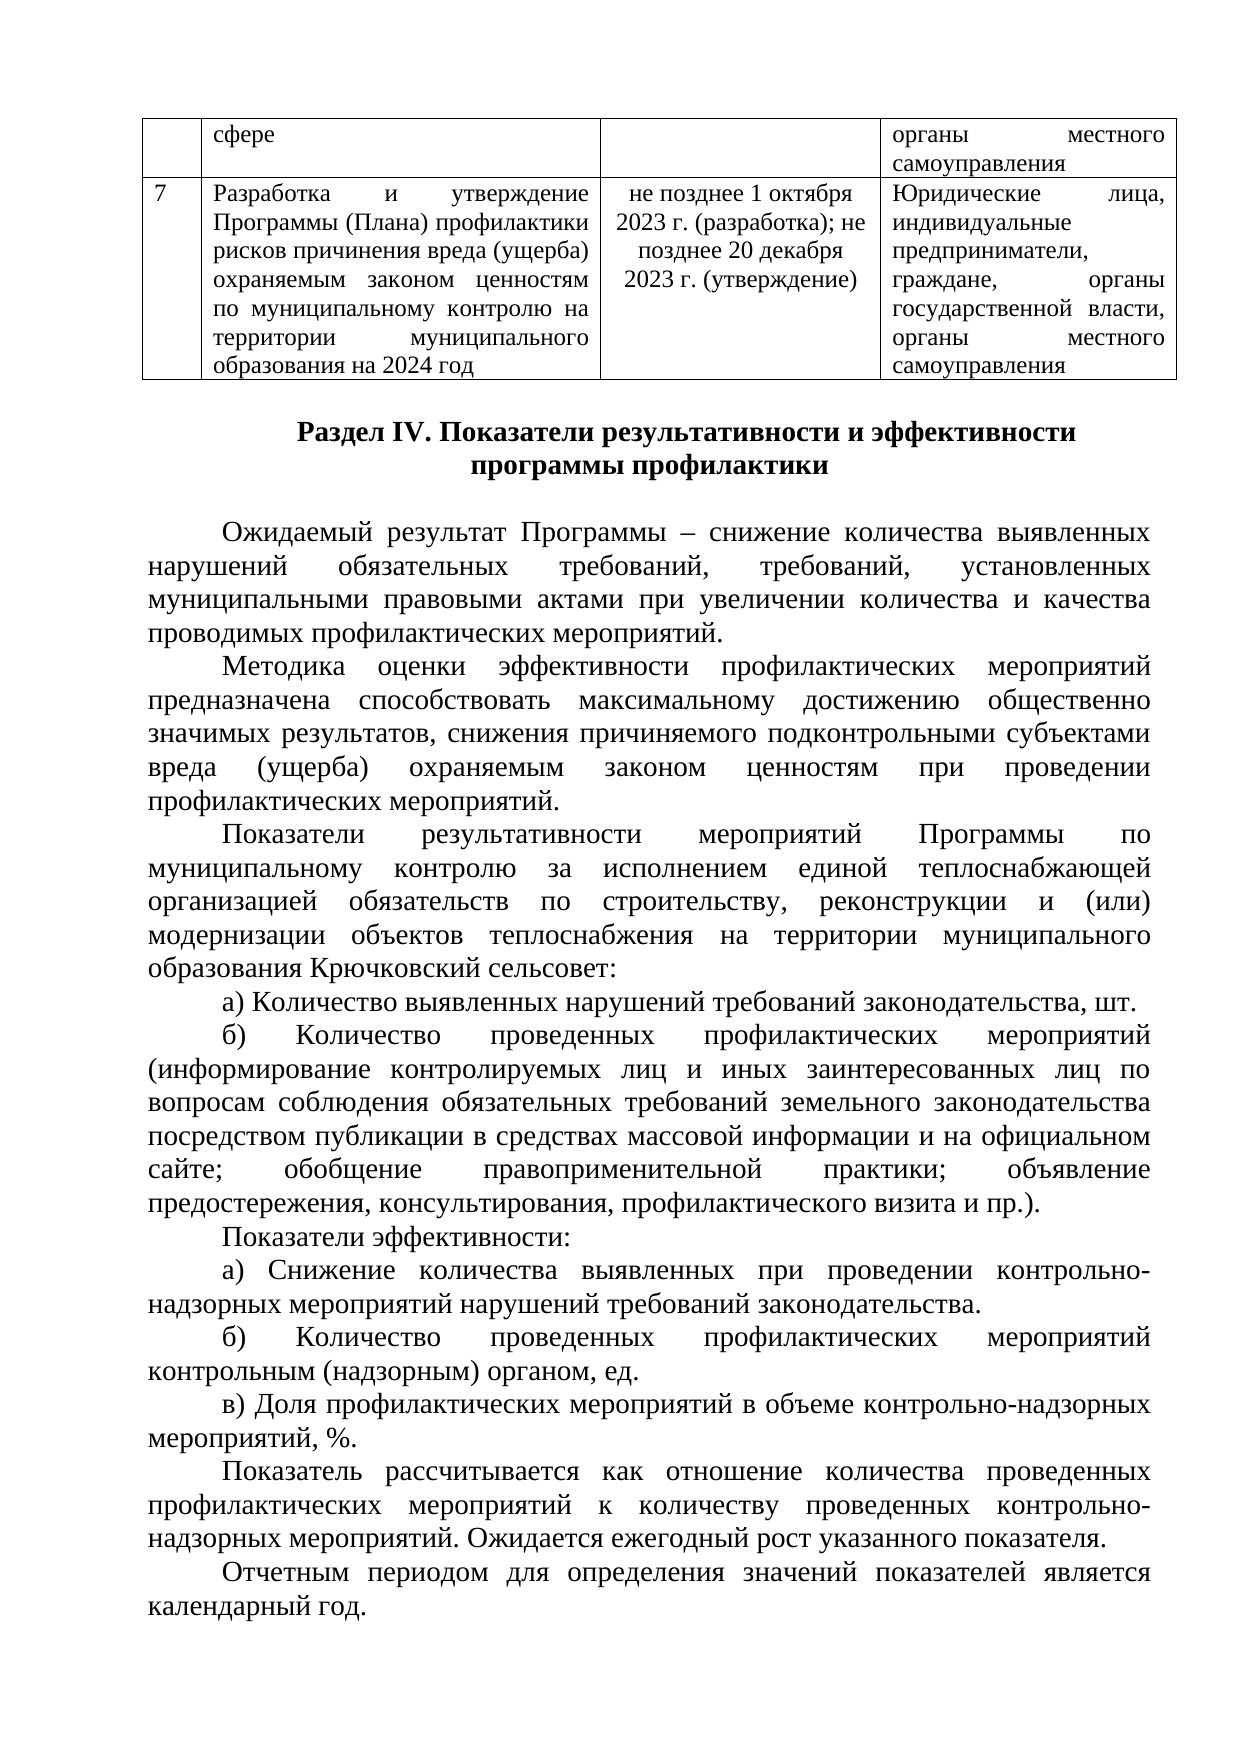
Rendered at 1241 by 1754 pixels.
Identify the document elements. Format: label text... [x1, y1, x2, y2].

text Показатели результативности мероприятий Программы по муниципальному контролю за исполнением единой теплоснабжающей организацией обязательств по строительству, реконструкции и (или) модернизации объектов теплоснабжения на территории муниципального образования Крючковский сельсовет: [148, 816, 1152, 984]
text а) Количество выявленных нарушений требований законодательства, шт. [148, 984, 1152, 1017]
text Отчетным периодом для определения значений показателей является календарный год. [148, 1554, 1152, 1621]
table_cell 7 [143, 178, 201, 379]
table_cell Разработка и утверждение Программы (Плана) профилактики рисков причинения вреда (ущерба) охраняемым законом ценностям по муниципальному контролю на территории муниципального образования на 2024 год [202, 178, 600, 379]
text Методика оценки эффективности профилактических мероприятий предназначена способствовать максимальному достижению общественно значимых результатов, снижения причиняемого подконтрольными субъектами вреда (ущерба) охраняемым законом ценностям при проведении профилактических мероприятий. [148, 648, 1152, 816]
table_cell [881, 119, 1176, 177]
text а) Снижение количества выявленных при проведении контрольно-надзорных мероприятий нарушений требований законодательства. [148, 1252, 1152, 1319]
text Показатель рассчитывается как отношение количества проведенных профилактических мероприятий к количеству проведенных контрольно-надзорных мероприятий. Ожидается ежегодный рост указанного показателя. [148, 1453, 1152, 1554]
text б) Количество проведенных профилактических мероприятий контрольным (надзорным) органом, ед. [148, 1319, 1152, 1386]
table_cell 6 [143, 119, 201, 177]
text в) Доля профилактических мероприятий в объеме контрольно-надзорных мероприятий, %. [148, 1386, 1152, 1453]
table_cell Юридические лица, индивидуальные предприниматели, граждане, органы государственной власти, органы местного самоуправления [881, 178, 1176, 379]
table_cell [601, 119, 880, 177]
table_cell не позднее 1 октября 2023 г. (разработка); не позднее 20 декабря 2023 г. (утверждение) [601, 178, 880, 379]
text Показатели эффективности: [148, 1219, 1152, 1252]
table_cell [202, 119, 600, 177]
text б) Количество проведенных профилактических мероприятий (информирование контролируемых лиц и иных заинтересованных лиц по вопросам соблюдения обязательных требований земельного законодательства посредством публикации в средствах массовой информации и на официальном сайте; обобщение правоприменительной практики; объявление предостережения, консультирования, профилактического визита и пр.). [148, 1017, 1152, 1219]
text Раздел IV. Показатели результативности и эффективности программы профилактики [148, 414, 1152, 481]
text Ожидаемый результат Программы – снижение количества выявленных нарушений обязательных требований, требований, установленных муниципальными правовыми актами при увеличении количества и качества проводимых профилактических мероприятий. [148, 514, 1152, 648]
